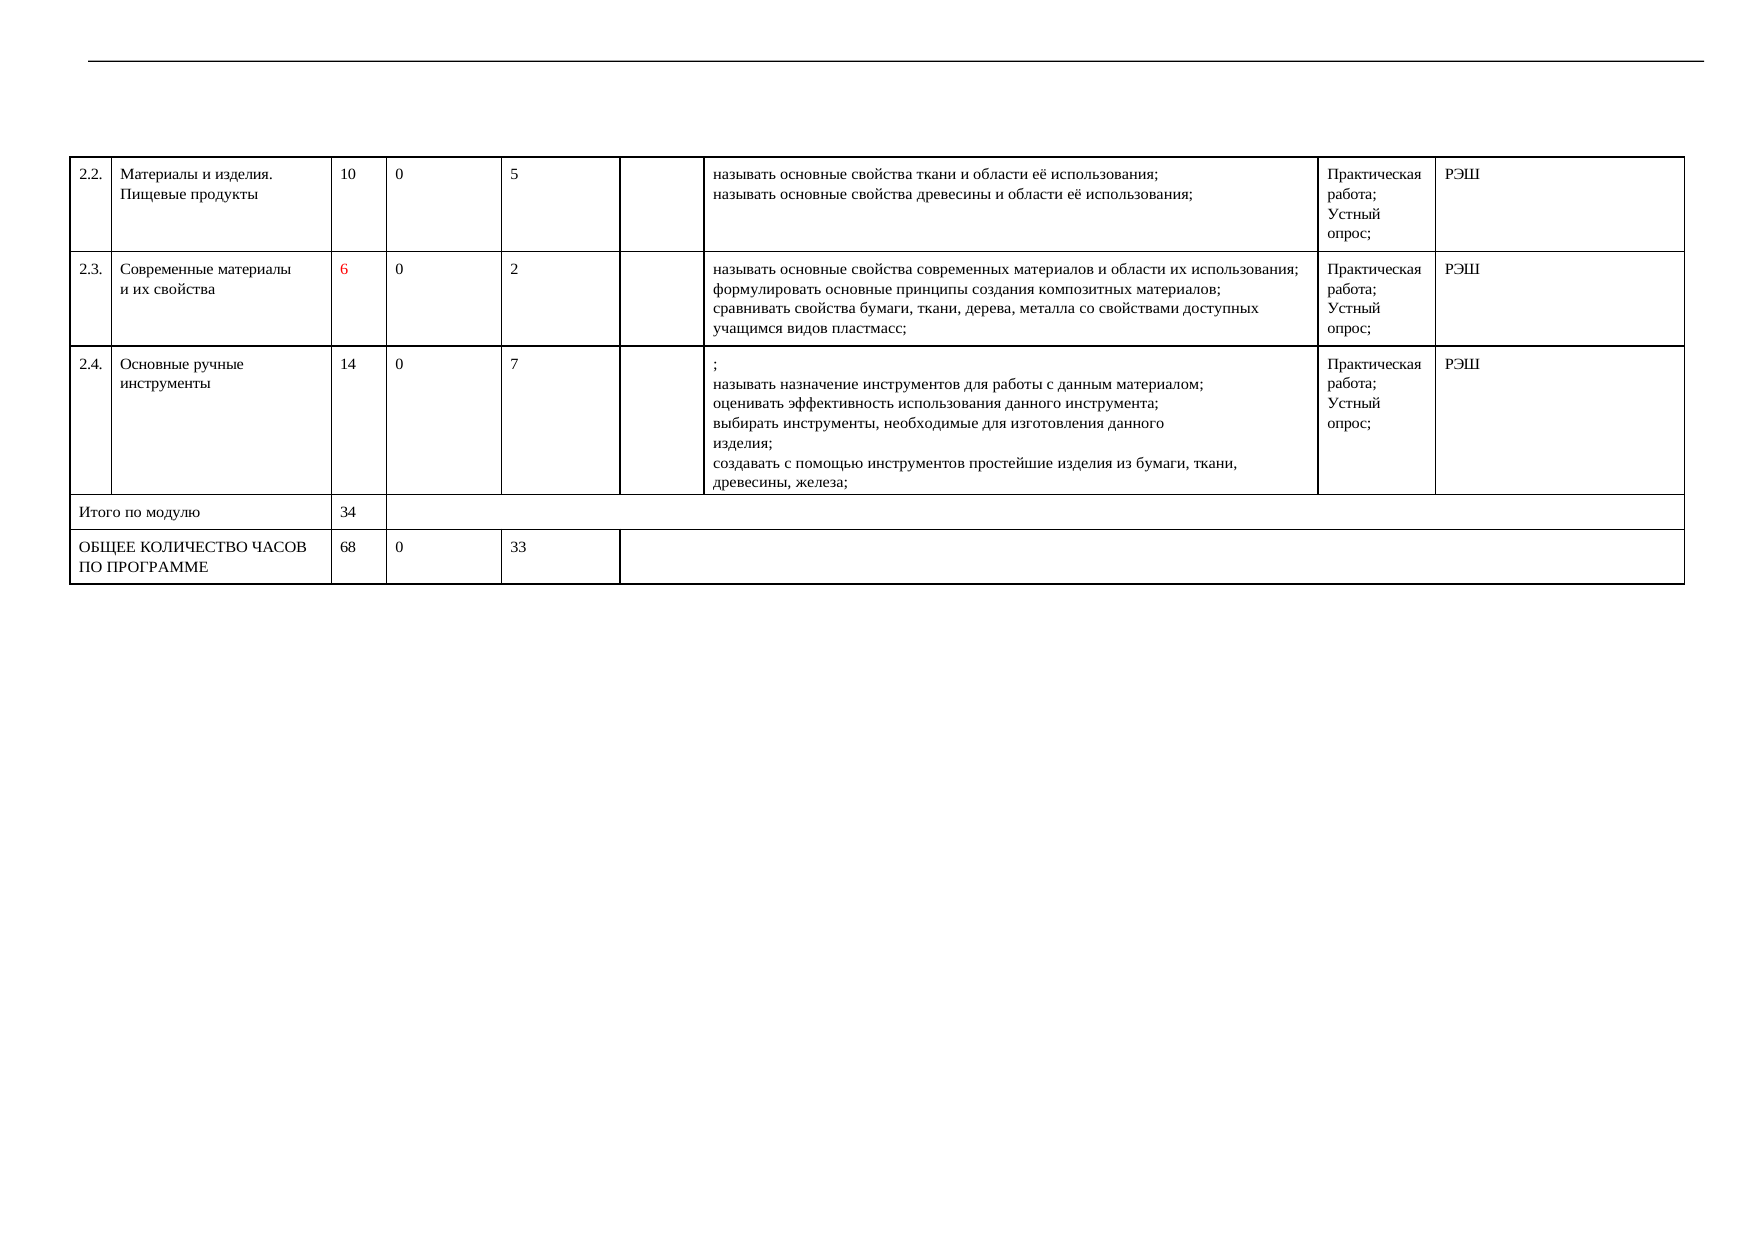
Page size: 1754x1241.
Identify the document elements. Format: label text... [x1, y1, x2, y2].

table_cell 0 [387, 347, 501, 494]
table_cell Современные материалы и их свойства [112, 252, 331, 345]
table_cell 14 [332, 347, 386, 494]
table_header Практическая работа; Устный опрос; [1319, 158, 1435, 251]
table_cell 34 [332, 495, 386, 528]
table_header 10 [332, 158, 386, 251]
table_cell называть основные свойства современных материалов и области их использования; формулировать основные принципы создания композитных материалов; сравнивать свойства бумаги, ткани, дерева, металла со свойствами доступных учащимся видов пластмасс; [705, 252, 1317, 345]
table_cell 6 [332, 252, 386, 345]
table_cell 2 [502, 252, 619, 345]
table_header 0 [387, 158, 501, 251]
table_cell 33 [502, 530, 619, 583]
table_cell Основные ручные инструменты [112, 347, 331, 494]
table_cell [621, 347, 703, 494]
table_header Материалы и изделия. Пищевые продукты [112, 158, 331, 251]
table_cell РЭШ [1436, 347, 1684, 494]
table_cell Практическая работа; Устный опрос; [1319, 347, 1435, 494]
table_cell 68 [332, 530, 386, 583]
table_cell [387, 495, 1684, 528]
table_header называть основные свойства ткани и области её использования; называть основные свойства древесины и области её использования; [705, 158, 1317, 251]
table_header 2.2. [71, 158, 111, 251]
table_cell [621, 530, 1684, 583]
table_header 5 [502, 158, 619, 251]
table_cell 0 [387, 252, 501, 345]
table_cell 7 [502, 347, 619, 494]
table_cell ОБЩЕЕ КОЛИЧЕСТВО ЧАСОВ ПО ПРОГРАММЕ [71, 530, 331, 583]
table_header [621, 158, 703, 251]
table_cell Итого по модулю [71, 495, 331, 528]
table_cell 0 [387, 530, 501, 583]
table_header РЭШ [1436, 158, 1684, 251]
table_cell [621, 252, 703, 345]
table_cell 2.4. [71, 347, 111, 494]
table_cell Практическая работа; Устный опрос; [1319, 252, 1435, 345]
table_cell РЭШ [1436, 252, 1684, 345]
table_cell 2.3. [71, 252, 111, 345]
table_cell ; называть назначение инструментов для работы с данным материалом; оценивать эффективность использования данного инструмента; выбирать инструменты, необходимые для изготовления данного изделия; создавать с помощью инструментов простейшие изделия из бумаги, ткани, древесины, железа; [705, 347, 1317, 494]
